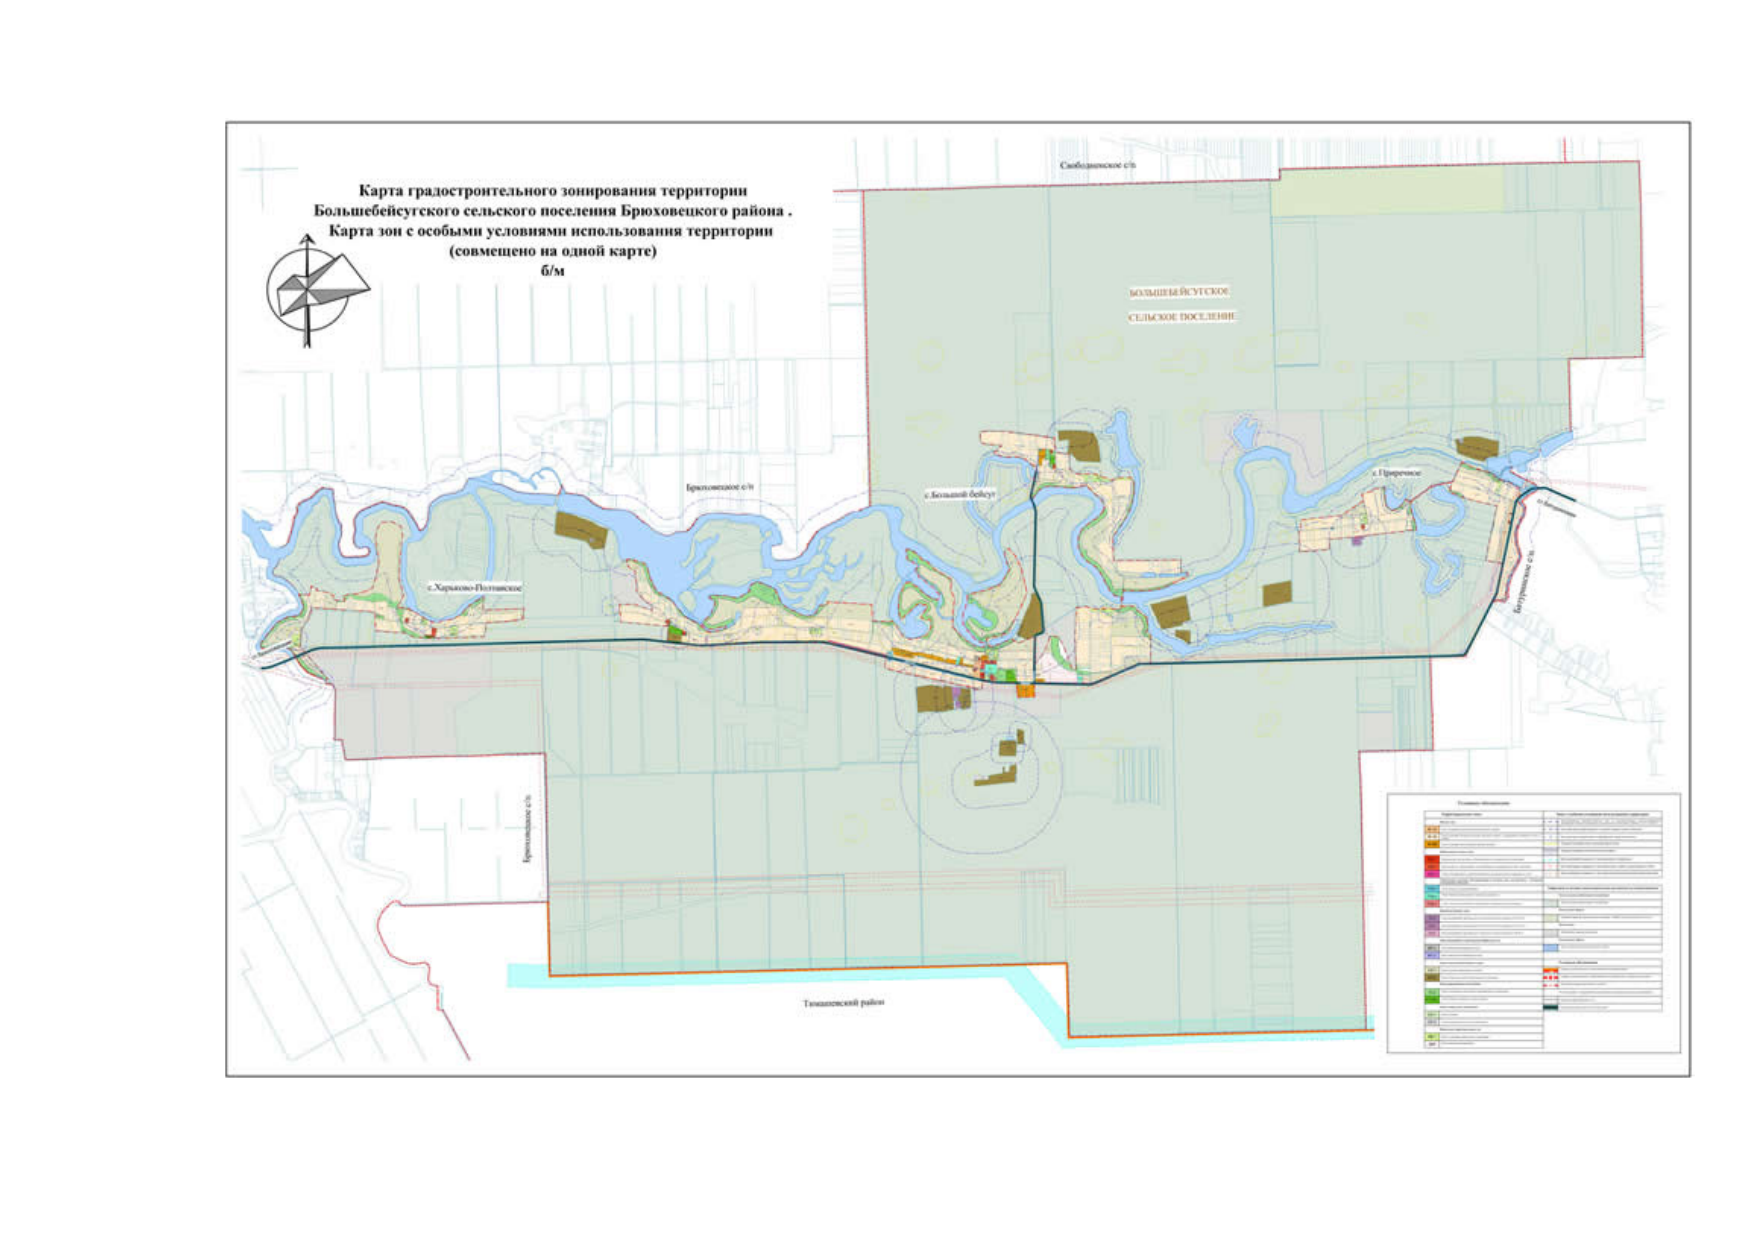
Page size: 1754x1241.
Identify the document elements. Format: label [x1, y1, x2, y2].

picture [177, 118, 1695, 1081]
